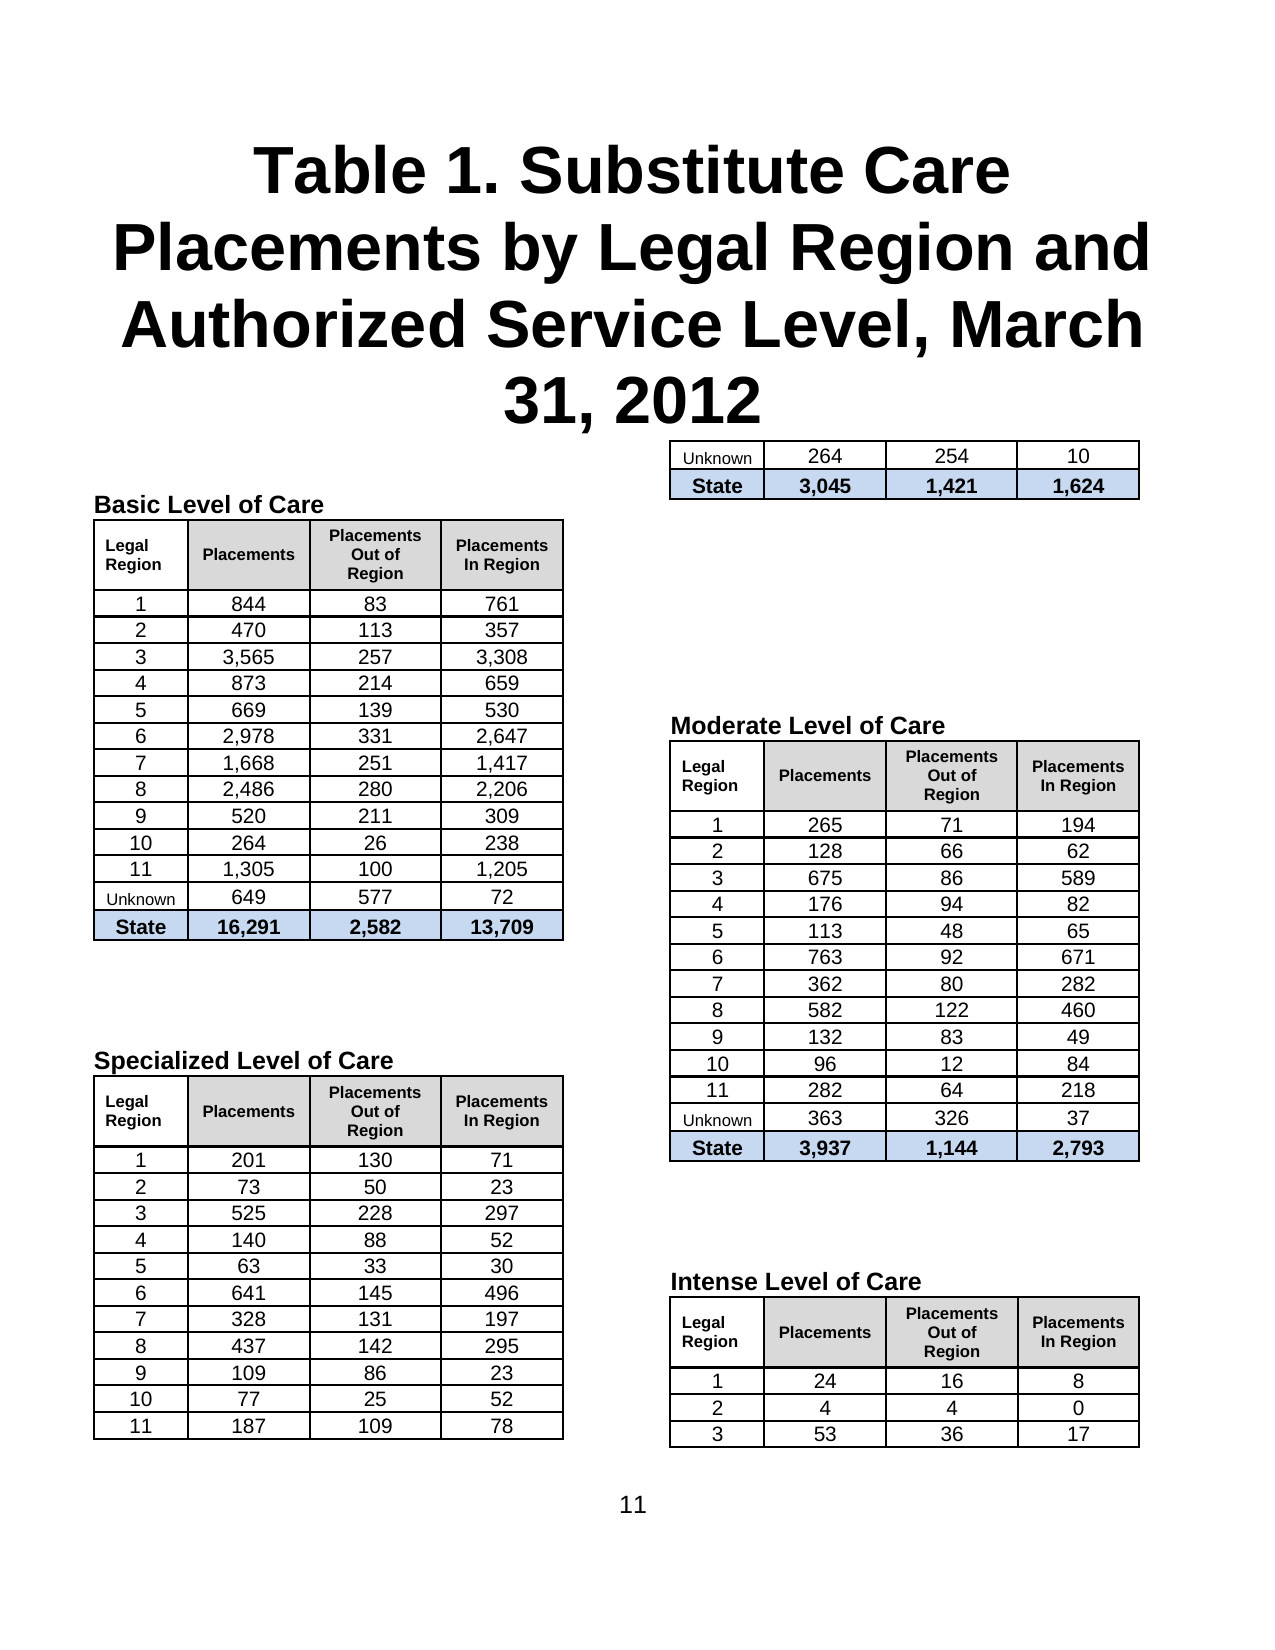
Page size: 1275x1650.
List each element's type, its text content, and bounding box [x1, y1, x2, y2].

table_cell 24 [765, 1369, 885, 1393]
table_cell 82 [1018, 892, 1138, 916]
table_cell 109 [189, 1360, 309, 1384]
table_cell 496 [442, 1280, 562, 1305]
table_cell 6 [95, 1280, 187, 1305]
table_cell 530 [442, 697, 562, 722]
table_cell 4 [95, 671, 187, 695]
table_cell 297 [442, 1201, 562, 1225]
table_cell 2,486 [189, 777, 309, 801]
table_cell 280 [311, 777, 440, 801]
table_cell 50 [311, 1174, 440, 1198]
table_header Legal Region [671, 742, 763, 810]
table_cell 1,417 [442, 750, 562, 775]
table_cell 197 [442, 1307, 562, 1331]
table_cell 140 [189, 1227, 309, 1252]
table_header Legal Region [671, 1298, 763, 1366]
table_cell 13,709 [442, 911, 562, 939]
table_cell 201 [189, 1148, 309, 1172]
table_cell 66 [887, 839, 1016, 863]
table_cell State [671, 470, 763, 498]
table_cell 649 [189, 883, 309, 909]
table_cell 671 [1018, 945, 1138, 969]
table_cell 1 [95, 591, 187, 615]
table_cell 460 [1018, 998, 1138, 1022]
table_cell 128 [765, 839, 885, 863]
table_cell 8 [95, 1333, 187, 1358]
table_cell 86 [311, 1360, 440, 1384]
table_cell 176 [765, 892, 885, 916]
table_cell Unknown [95, 883, 187, 909]
table_header Placements [189, 1077, 309, 1145]
table_cell 5 [95, 1254, 187, 1278]
text Basic Level of Care [94, 490, 595, 518]
table_cell 71 [442, 1148, 562, 1172]
table_cell 142 [311, 1333, 440, 1358]
table_cell 2 [671, 839, 763, 863]
table_cell 763 [765, 945, 885, 969]
table_cell 251 [311, 750, 440, 775]
table_cell 641 [189, 1280, 309, 1305]
table_cell 6 [95, 724, 187, 748]
table_cell 83 [311, 591, 440, 615]
table_cell 3 [671, 1422, 763, 1446]
table_cell 357 [442, 618, 562, 642]
table_cell 3 [95, 1201, 187, 1225]
table_cell 7 [95, 1307, 187, 1331]
table_cell 187 [189, 1413, 309, 1437]
table_cell 2 [95, 618, 187, 642]
table_cell 309 [442, 803, 562, 828]
table_cell 331 [311, 724, 440, 748]
table_cell Unknown [671, 1104, 763, 1130]
text Intense Level of Care [670, 1267, 1172, 1296]
table_cell 10 [95, 830, 187, 854]
table_header Placements Out of Region [311, 521, 440, 589]
table_cell 7 [671, 971, 763, 996]
table_cell 675 [765, 865, 885, 889]
table_cell 33 [311, 1254, 440, 1278]
table_cell 113 [765, 918, 885, 943]
table_cell 264 [189, 830, 309, 854]
table_cell 194 [1018, 812, 1138, 836]
table_header Placements Out of Region [887, 742, 1016, 810]
table_cell 1,421 [887, 470, 1016, 498]
table_cell 84 [1018, 1051, 1138, 1075]
table_cell 77 [189, 1386, 309, 1411]
table_cell 3 [95, 644, 187, 668]
table_cell 7 [95, 750, 187, 775]
table_cell 9 [95, 803, 187, 828]
table_cell 131 [311, 1307, 440, 1331]
table_cell 8 [1019, 1369, 1138, 1393]
table_cell 96 [765, 1051, 885, 1075]
table_cell 3,565 [189, 644, 309, 668]
table_cell State [671, 1132, 763, 1160]
table_cell 16 [887, 1369, 1017, 1393]
table_header Placements In Region [442, 521, 562, 589]
table_header Placements [189, 521, 309, 589]
table_cell 10 [671, 1051, 763, 1075]
table_header Placements In Region [1019, 1298, 1138, 1366]
table_cell 73 [189, 1174, 309, 1198]
table_cell 362 [765, 971, 885, 996]
table_cell 11 [95, 856, 187, 881]
table_cell 295 [442, 1333, 562, 1358]
table_cell 11 [95, 1413, 187, 1437]
table_cell 470 [189, 618, 309, 642]
table_cell 63 [189, 1254, 309, 1278]
table_cell 282 [765, 1078, 885, 1102]
table_cell 264 [765, 442, 885, 468]
table_cell 10 [95, 1386, 187, 1411]
table_cell 52 [442, 1227, 562, 1252]
table_cell 1,144 [887, 1132, 1016, 1160]
table_cell 1 [671, 812, 763, 836]
table_cell 4 [95, 1227, 187, 1252]
table_cell 214 [311, 671, 440, 695]
table_cell 328 [189, 1307, 309, 1331]
table_cell 1,624 [1018, 470, 1138, 498]
table_header Placements [765, 742, 885, 810]
table_cell 72 [442, 883, 562, 909]
table_cell 23 [442, 1174, 562, 1198]
table_cell 36 [887, 1422, 1017, 1446]
table_cell 589 [1018, 865, 1138, 889]
table_cell 109 [311, 1413, 440, 1437]
table_cell 2 [671, 1395, 763, 1419]
table_cell 3,045 [765, 470, 885, 498]
table_cell 8 [671, 998, 763, 1022]
table_header Placements In Region [1018, 742, 1138, 810]
table_cell 62 [1018, 839, 1138, 863]
table_cell 26 [311, 830, 440, 854]
table_cell 873 [189, 671, 309, 695]
table_cell 1 [95, 1148, 187, 1172]
table_cell 2,582 [311, 911, 440, 939]
table_cell 16,291 [189, 911, 309, 939]
text Moderate Level of Care [670, 711, 1172, 739]
table_cell 94 [887, 892, 1016, 916]
table_header Placements Out of Region [887, 1298, 1017, 1366]
table_cell 326 [887, 1104, 1016, 1130]
table_cell 363 [765, 1104, 885, 1130]
table_cell 130 [311, 1148, 440, 1172]
table_cell 53 [765, 1422, 885, 1446]
table_cell 659 [442, 671, 562, 695]
table_cell Unknown [671, 442, 763, 468]
table_cell 9 [671, 1024, 763, 1049]
table_cell 80 [887, 971, 1016, 996]
table_cell 86 [887, 865, 1016, 889]
table_cell 52 [442, 1386, 562, 1411]
table_cell 582 [765, 998, 885, 1022]
table_cell 145 [311, 1280, 440, 1305]
table_cell 12 [887, 1051, 1016, 1075]
table_cell 88 [311, 1227, 440, 1252]
table_cell 5 [671, 918, 763, 943]
subtitle Table 1. Substitute Care Placements by Legal Region and Authorized Service Level, March 31, 2012 [94, 131, 1172, 438]
table_cell 10 [1018, 442, 1138, 468]
table_cell 83 [887, 1024, 1016, 1049]
table_cell 218 [1018, 1078, 1138, 1102]
table_cell 9 [95, 1360, 187, 1384]
table_cell 2 [95, 1174, 187, 1198]
table_cell 48 [887, 918, 1016, 943]
table_cell 282 [1018, 971, 1138, 996]
table_cell 6 [671, 945, 763, 969]
table_cell 437 [189, 1333, 309, 1358]
table_cell 254 [887, 442, 1016, 468]
table_cell 139 [311, 697, 440, 722]
table_cell 228 [311, 1201, 440, 1225]
table_cell 4 [671, 892, 763, 916]
table_cell 100 [311, 856, 440, 881]
table_cell State [95, 911, 187, 939]
table_header Placements Out of Region [311, 1077, 440, 1145]
table_header Legal Region [95, 1077, 187, 1145]
table_cell 11 [671, 1078, 763, 1102]
table_cell 3 [671, 865, 763, 889]
table_cell 23 [442, 1360, 562, 1384]
table_cell 2,206 [442, 777, 562, 801]
table_cell 3,308 [442, 644, 562, 668]
table_cell 520 [189, 803, 309, 828]
table_cell 1,668 [189, 750, 309, 775]
table_header Legal Region [95, 521, 187, 589]
table_cell 525 [189, 1201, 309, 1225]
table_cell 5 [95, 697, 187, 722]
table_cell 25 [311, 1386, 440, 1411]
table_cell 132 [765, 1024, 885, 1049]
table_cell 669 [189, 697, 309, 722]
table_cell 265 [765, 812, 885, 836]
table_cell 1,205 [442, 856, 562, 881]
table_cell 4 [765, 1395, 885, 1419]
table_cell 238 [442, 830, 562, 854]
table_cell 844 [189, 591, 309, 615]
table_cell 257 [311, 644, 440, 668]
table_cell 8 [95, 777, 187, 801]
table_cell 65 [1018, 918, 1138, 943]
table_cell 4 [887, 1395, 1017, 1419]
table_header Placements In Region [442, 1077, 562, 1145]
table_cell 92 [887, 945, 1016, 969]
table_cell 49 [1018, 1024, 1138, 1049]
text Specialized Level of Care [94, 1046, 595, 1075]
table_cell 64 [887, 1078, 1016, 1102]
table_cell 122 [887, 998, 1016, 1022]
table_cell 2,978 [189, 724, 309, 748]
table_cell 71 [887, 812, 1016, 836]
table_cell 30 [442, 1254, 562, 1278]
table_cell 2,793 [1018, 1132, 1138, 1160]
table_cell 577 [311, 883, 440, 909]
table_cell 1,305 [189, 856, 309, 881]
table_cell 17 [1019, 1422, 1138, 1446]
table_cell 761 [442, 591, 562, 615]
table_header Placements [765, 1298, 885, 1366]
table_cell 211 [311, 803, 440, 828]
table_cell 37 [1018, 1104, 1138, 1130]
table_cell 3,937 [765, 1132, 885, 1160]
table_cell 1 [671, 1369, 763, 1393]
table_cell 78 [442, 1413, 562, 1437]
table_cell 2,647 [442, 724, 562, 748]
table_cell 113 [311, 618, 440, 642]
table_cell 0 [1019, 1395, 1138, 1419]
